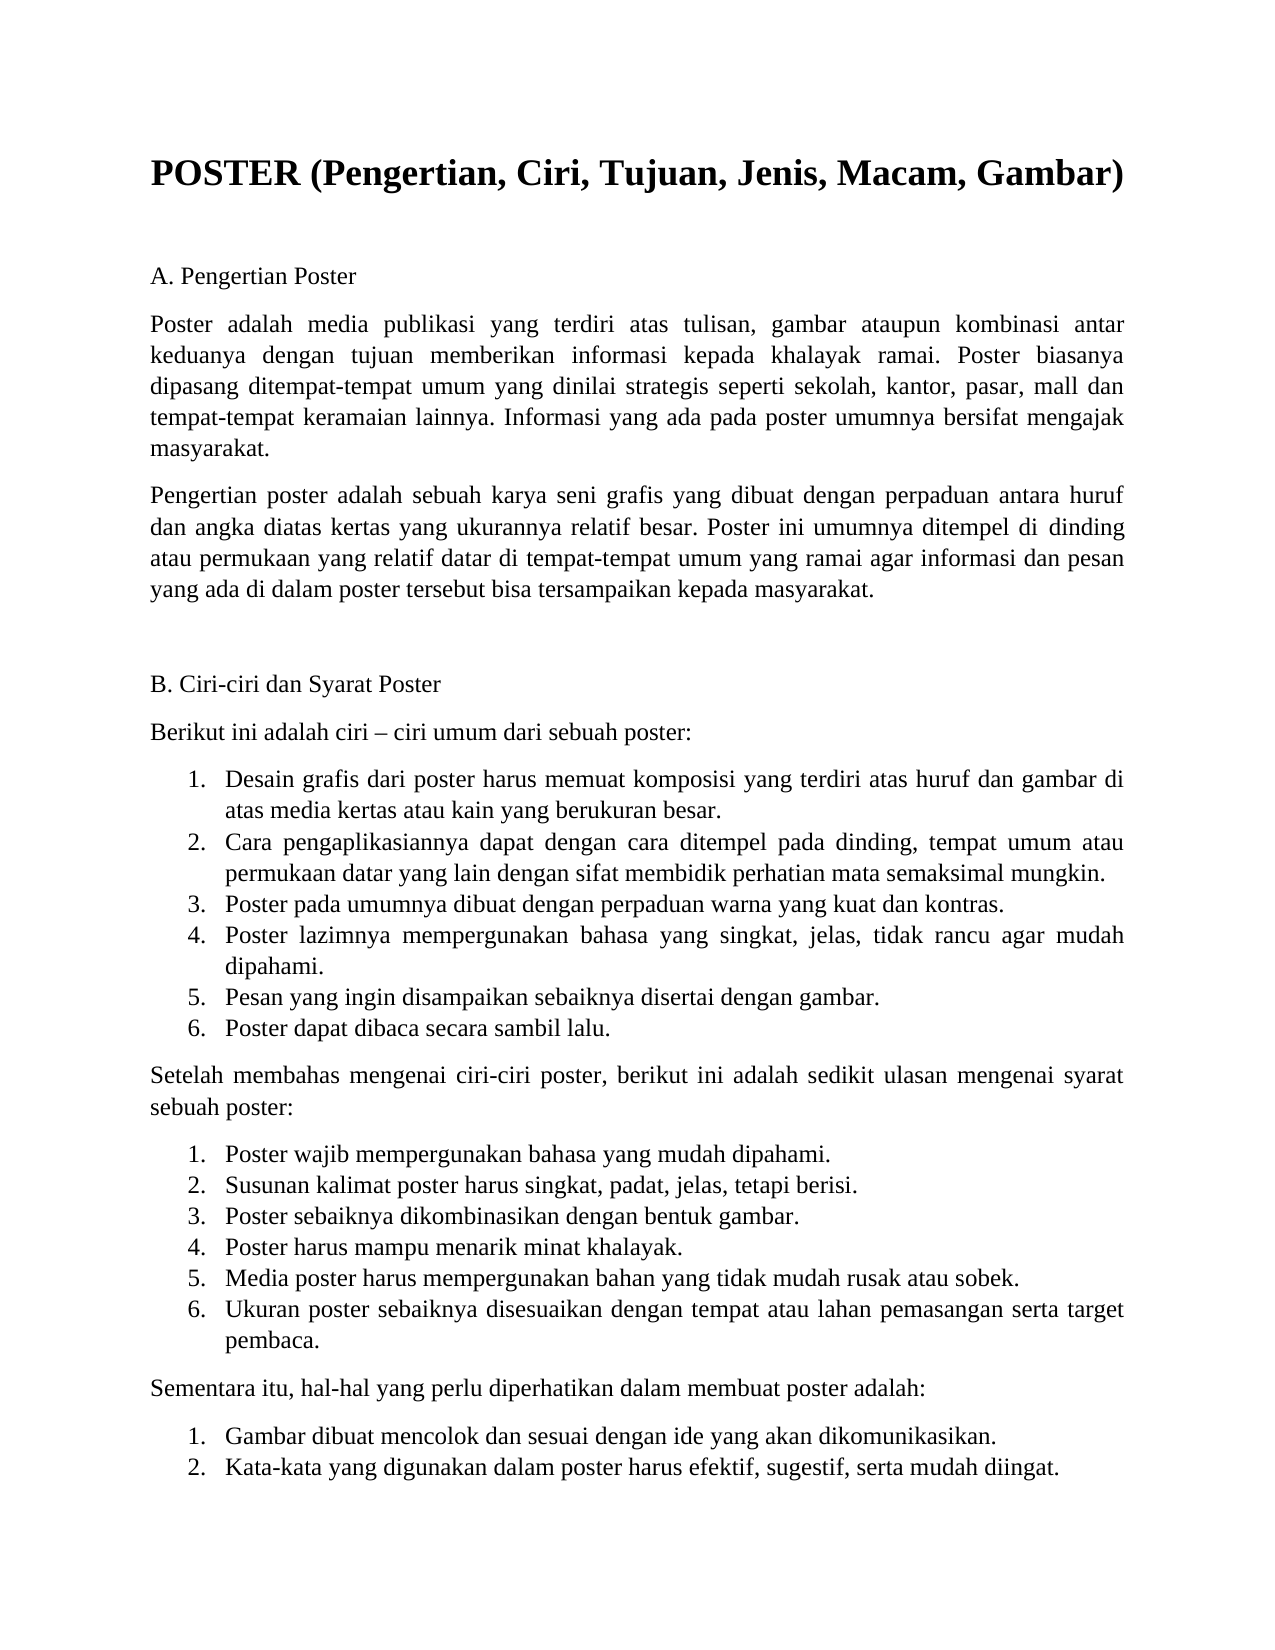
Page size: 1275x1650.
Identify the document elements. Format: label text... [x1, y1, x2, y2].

text B. Ciri-ciri dan Syarat Poster [150, 669, 1125, 698]
text Pengertian poster adalah sebuah karya seni grafis yang dibuat dengan perpaduan antara huruf dan angka diatas kertas yang ukurannya relatif besar. Poster ini umumnya ditempel di dinding atau permukaan yang relatif datar di tempat-tempat umum yang ramai agar informasi dan pesan yang ada di dalam poster tersebut bisa tersampaikan kepada masyarakat. [150, 481, 1125, 602]
list Poster harus mampu menarik minat khalayak. [187, 1232, 1125, 1261]
text A. Pengertian Poster [150, 261, 1125, 290]
list Poster sebaiknya dikombinasikan dengan bentuk gambar. [187, 1201, 1125, 1230]
list Kata-kata yang digunakan dalam poster harus efektif, sugestif, serta mudah diingat. [187, 1452, 1125, 1481]
list Susunan kalimat poster harus singkat, padat, jelas, tetapi berisi. [187, 1170, 1125, 1199]
text POSTER (Pengertian, Ciri, Tujuan, Jenis, Macam, Gambar) [150, 150, 1125, 193]
text Sementara itu, hal-hal yang perlu diperhatikan dalam membuat poster adalah: [150, 1373, 1125, 1402]
text Berikut ini adalah ciri – ciri umum dari sebuah poster: [150, 717, 1125, 746]
text Setelah membahas mengenai ciri-ciri poster, berikut ini adalah sedikit ulasan mengenai syarat sebuah poster: [150, 1061, 1125, 1120]
list Cara pengaplikasiannya dapat dengan cara ditempel pada dinding, tempat umum atau permukaan datar yang lain dengan sifat membidik perhatian mata semaksimal mungkin. [187, 827, 1125, 886]
list Ukuran poster sebaiknya disesuaikan dengan tempat atau lahan pemasangan serta target pembaca. [187, 1294, 1125, 1354]
list Poster lazimnya mempergunakan bahasa yang singkat, jelas, tidak rancu agar mudah dipahami. [187, 920, 1125, 979]
list Poster pada umumnya dibuat dengan perpaduan warna yang kuat dan kontras. [187, 889, 1125, 917]
list Pesan yang ingin disampaikan sebaiknya disertai dengan gambar. [187, 982, 1125, 1011]
list Poster dapat dibaca secara sambil lalu. [187, 1013, 1125, 1042]
list Media poster harus mempergunakan bahan yang tidak mudah rusak atau sobek. [187, 1263, 1125, 1292]
list Desain grafis dari poster harus memuat komposisi yang terdiri atas huruf dan gambar di atas media kertas atau kain yang berukuran besar. [187, 764, 1125, 824]
list Gambar dibuat mencolok dan sesuai dengan ide yang akan dikomunikasikan. [187, 1421, 1125, 1450]
text Poster adalah media publikasi yang terdiri atas tulisan, gambar ataupun kombinasi antar keduanya dengan tujuan memberikan informasi kepada khalayak ramai. Poster biasanya dipasang ditempat-tempat umum yang dinilai strategis seperti sekolah, kantor, pasar, mall dan tempat-tempat keramaian lainnya. Informasi yang ada pada poster umumnya bersifat mengajak masyarakat. [150, 309, 1125, 462]
list Poster wajib mempergunakan bahasa yang mudah dipahami. [187, 1139, 1125, 1168]
